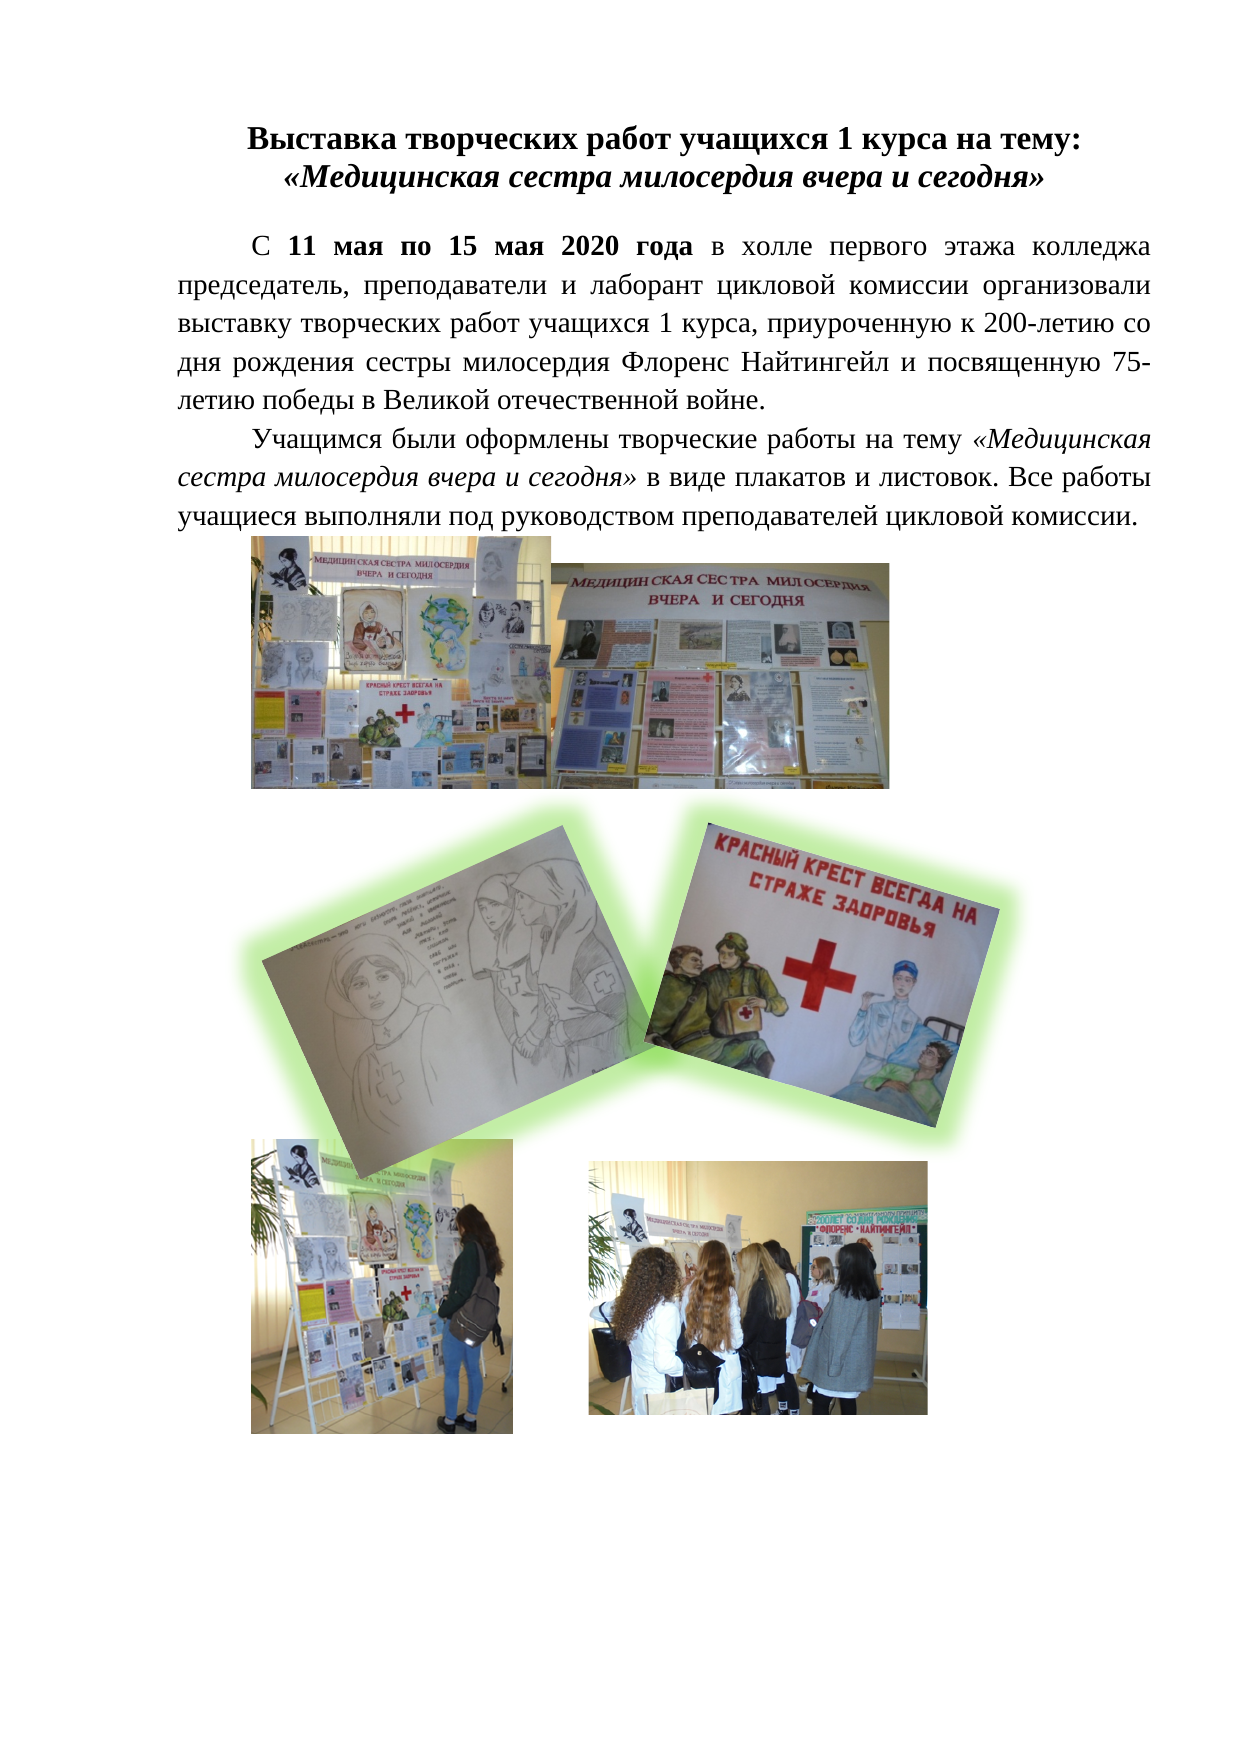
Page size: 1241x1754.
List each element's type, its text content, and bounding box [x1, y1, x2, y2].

text Выставка творческих работ учащихся 1 курса на тему: [177, 118, 1152, 156]
text С 11 мая по 15 мая 2020 года в холле первого этажа колледжа председатель, преподаватели и лаборант цикловой комиссии организовали выставку творческих работ учащихся 1 курса, приуроченную к 200-летию со дня рождения сестры милосердия Флоренс Найтингейл и посвященную 75-летию победы в Великой отечественной войне. [177, 228, 1152, 416]
picture [588, 1161, 928, 1415]
picture [262, 825, 632, 1179]
picture [644, 823, 999, 1127]
text «Медицинская сестра милосердия вчера и сегодня» [177, 156, 1152, 195]
text Учащимся были оформлены творческие работы на тему «Медицинская сестра милосердия вчера и сегодня» в виде плакатов и листовок. Все работы учащиеся выполняли под руководством преподавателей цикловой комиссии. [177, 421, 1152, 532]
picture [251, 536, 890, 789]
picture [251, 1139, 513, 1434]
